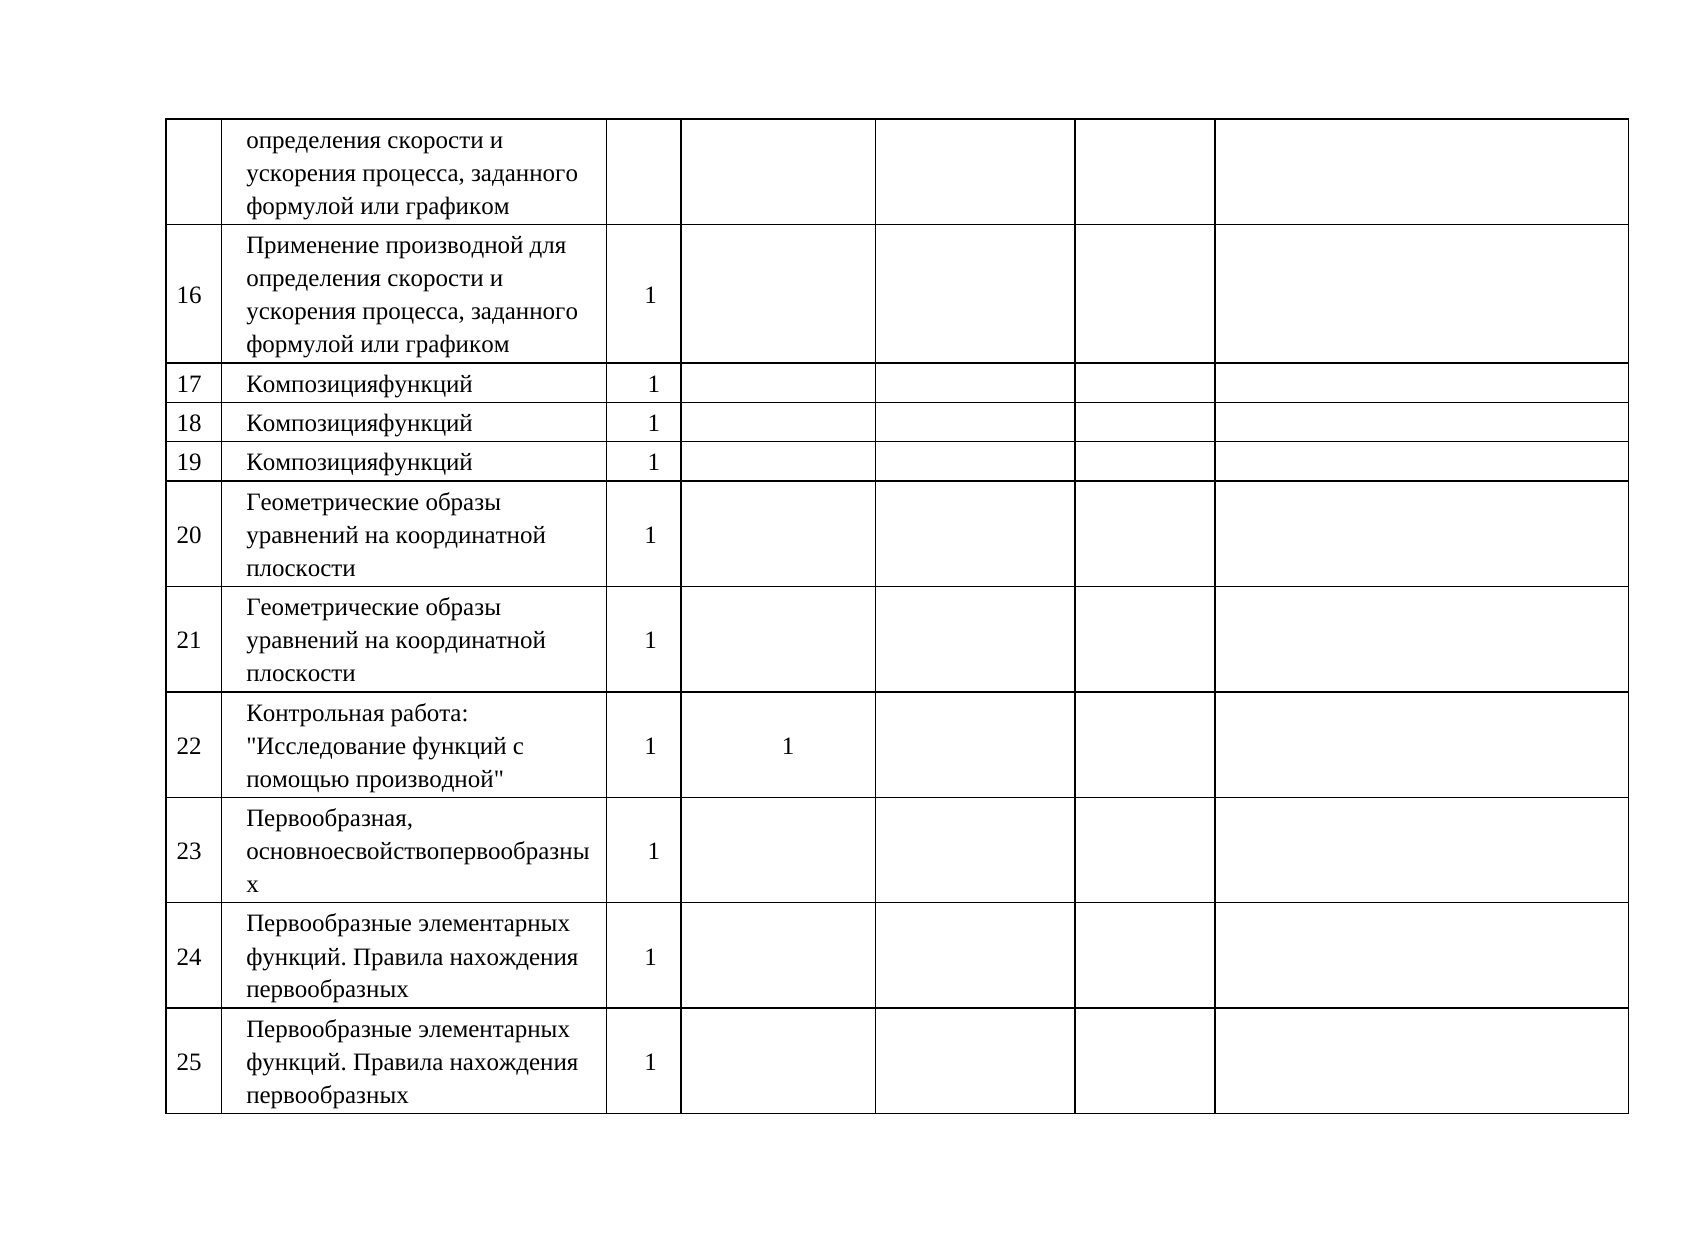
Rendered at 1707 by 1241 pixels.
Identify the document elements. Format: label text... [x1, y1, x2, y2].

table_cell [1216, 364, 1628, 401]
table_cell [1076, 482, 1214, 586]
table_cell Первообразная, основноесвойствопервообразных [222, 798, 606, 902]
table_cell [1076, 798, 1214, 902]
table_cell [682, 225, 875, 362]
table_cell [876, 364, 1074, 401]
table_cell [1076, 225, 1214, 362]
table_cell 21 [167, 587, 221, 691]
table_cell [1076, 403, 1214, 441]
table_cell [1216, 442, 1628, 480]
table_cell [1076, 693, 1214, 796]
table_cell Геометрические образы уравнений на координатной плоскости [222, 587, 606, 691]
table_cell Геометрические образы уравнений на координатной плоскости [222, 482, 606, 586]
table_cell [876, 225, 1074, 362]
table_cell [682, 1009, 875, 1113]
table_cell [876, 903, 1074, 1007]
table_cell [1216, 798, 1628, 902]
table_cell [1216, 903, 1628, 1007]
table_cell [682, 120, 875, 223]
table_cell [222, 225, 606, 362]
table_cell [682, 798, 875, 902]
table_cell 16 [167, 225, 221, 362]
table_cell 1 [607, 903, 680, 1007]
table_cell [876, 403, 1074, 441]
table_cell [682, 364, 875, 401]
table_cell [1076, 120, 1214, 223]
table_cell 1 [607, 225, 680, 362]
table_cell [1076, 587, 1214, 691]
table_cell [876, 482, 1074, 586]
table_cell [222, 120, 606, 223]
table_cell [1076, 442, 1214, 480]
table_cell [682, 482, 875, 586]
table_cell [682, 903, 875, 1007]
table_cell 1 [682, 693, 875, 796]
table_cell 1 [607, 364, 680, 401]
table_cell [1216, 225, 1628, 362]
table_cell [876, 587, 1074, 691]
table_cell 1 [607, 403, 680, 441]
table_cell 15 [167, 120, 221, 223]
table_cell [682, 587, 875, 691]
table_cell [1076, 1009, 1214, 1113]
table_cell 18 [167, 403, 221, 441]
table_cell 1 [607, 120, 680, 223]
table_cell 23 [167, 798, 221, 902]
table_cell 1 [607, 482, 680, 586]
table_cell 1 [607, 587, 680, 691]
table_cell 1 [607, 442, 680, 480]
table_cell [876, 1009, 1074, 1113]
table_cell [1216, 120, 1628, 223]
table_cell [1216, 482, 1628, 586]
table_cell 24 [167, 903, 221, 1007]
table_cell Композицияфункций [222, 403, 606, 441]
table_cell [1216, 693, 1628, 796]
table_cell [1216, 403, 1628, 441]
table_cell Композицияфункций [222, 364, 606, 401]
table_cell [876, 120, 1074, 223]
table_cell 22 [167, 693, 221, 796]
table_cell [1216, 1009, 1628, 1113]
table_cell [876, 798, 1074, 902]
table_cell 17 [167, 364, 221, 401]
table_cell [1216, 587, 1628, 691]
table_cell [876, 693, 1074, 796]
table_cell 19 [167, 442, 221, 480]
table_cell 25 [167, 1009, 221, 1113]
table_cell Композицияфункций [222, 442, 606, 480]
table_cell 20 [167, 482, 221, 586]
table_cell 1 [607, 693, 680, 796]
table_cell Первообразные элементарных функций. Правила нахождения первообразных [222, 1009, 606, 1113]
table_cell 1 [607, 798, 680, 902]
table_cell [1076, 364, 1214, 401]
table_cell 1 [607, 1009, 680, 1113]
table_cell [876, 442, 1074, 480]
table_cell Первообразные элементарных функций. Правила нахождения первообразных [222, 903, 606, 1007]
table_cell [682, 403, 875, 441]
table_cell [1076, 903, 1214, 1007]
table_cell [682, 442, 875, 480]
table_cell Контрольная работа: "Исследование функций с помощью производной" [222, 693, 606, 796]
